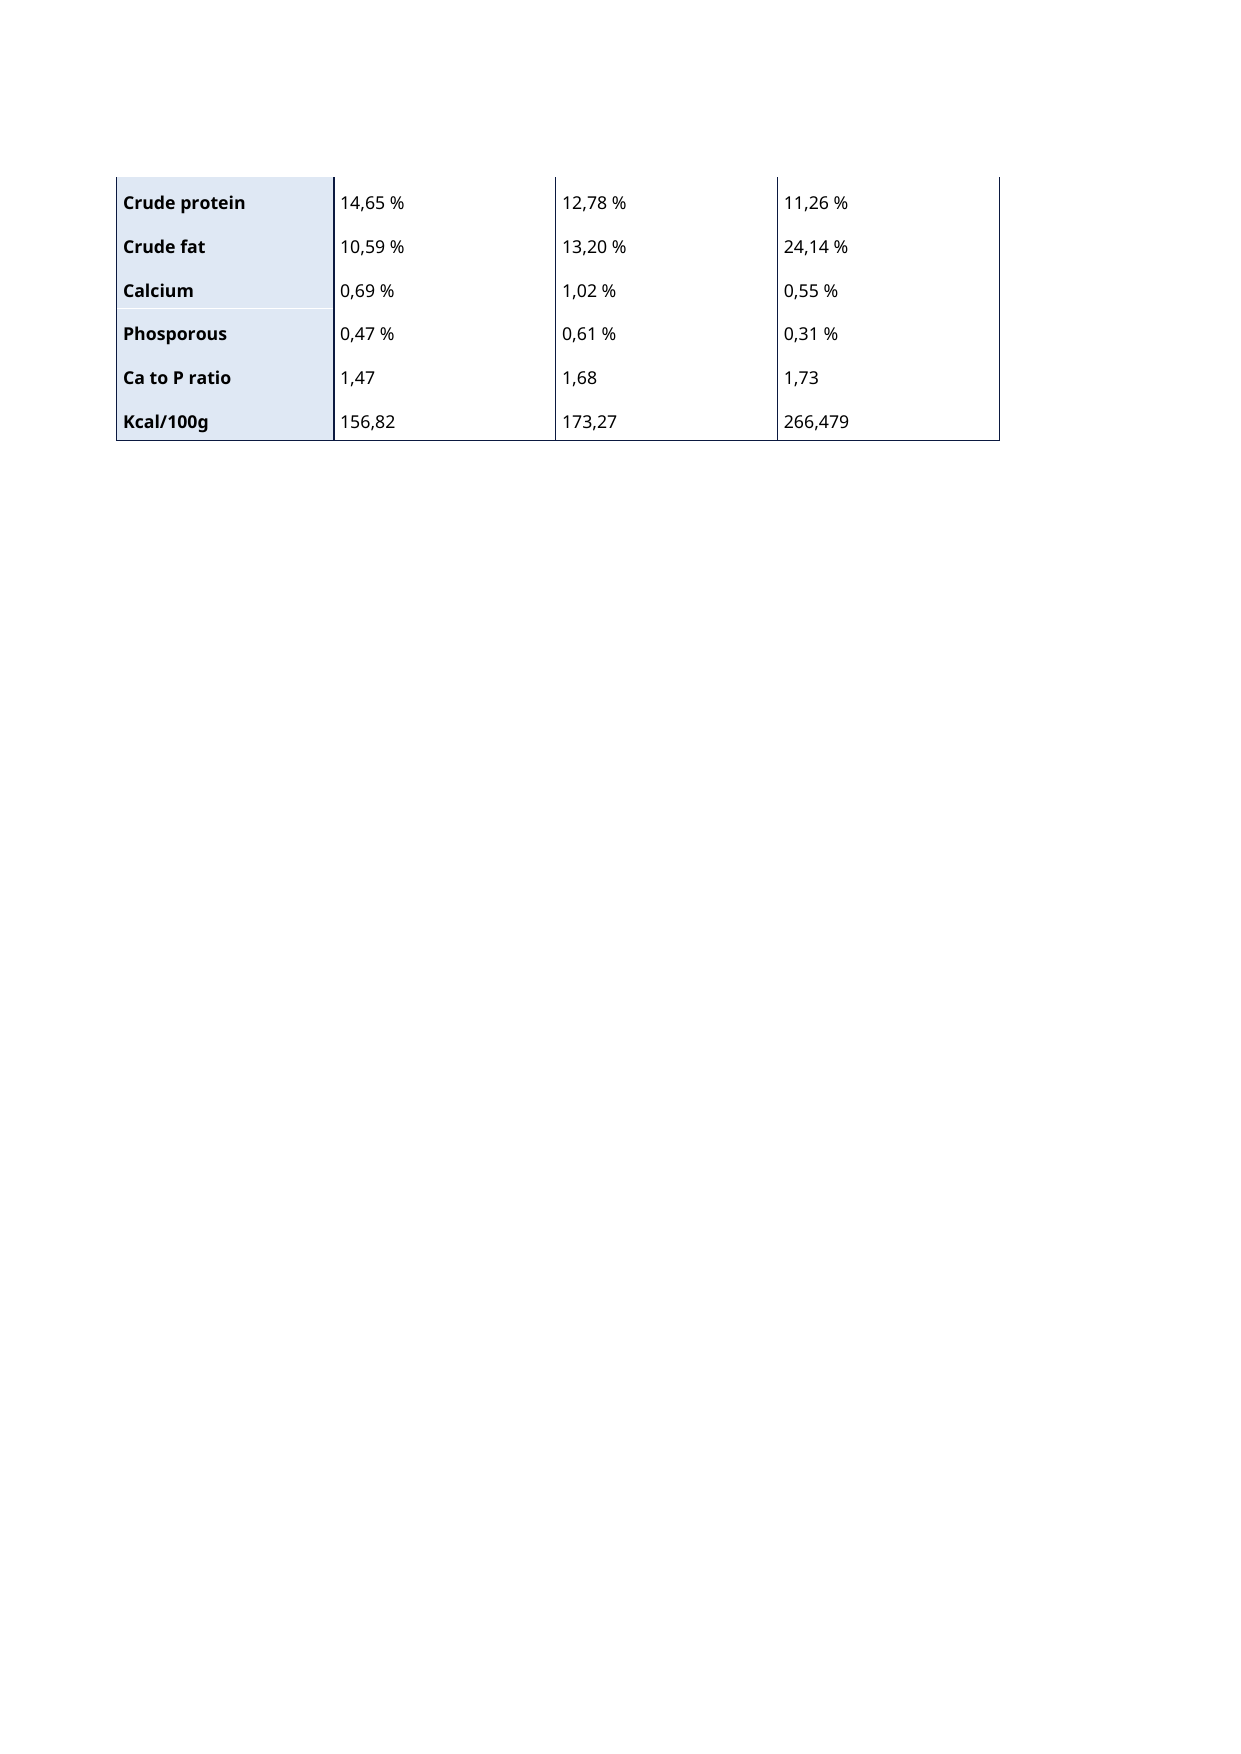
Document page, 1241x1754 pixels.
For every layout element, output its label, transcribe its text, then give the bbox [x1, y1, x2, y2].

table_cell 11,26 % [778, 177, 999, 221]
table_cell 0,55 % [778, 265, 999, 308]
table_cell 0,61 % [556, 309, 777, 352]
table_cell Crude protein [117, 177, 333, 221]
table_cell 10,59 % [335, 221, 555, 265]
table_cell Calcium [117, 265, 333, 308]
table_cell 173,27 [556, 396, 777, 440]
table_cell Phosporous [117, 309, 333, 352]
table_cell Crude fat [117, 221, 333, 265]
table_cell 0,47 % [335, 309, 555, 352]
table_cell 13,20 % [556, 221, 777, 265]
table_cell 156,82 [335, 396, 555, 440]
table_cell Ca to P ratio [117, 352, 333, 396]
table_cell 1,47 [335, 352, 555, 396]
table_cell 0,69 % [335, 265, 555, 308]
table_cell 266,479 [778, 396, 999, 440]
table_cell 1,68 [556, 352, 777, 396]
table_cell 1,02 % [556, 265, 777, 308]
table_cell 12,78 % [556, 177, 777, 221]
table_cell Kcal/100g [117, 396, 333, 440]
table_cell 1,73 [778, 352, 999, 396]
table_cell 14,65 % [335, 177, 555, 221]
table_cell 0,31 % [778, 309, 999, 352]
table_cell 24,14 % [778, 221, 999, 265]
